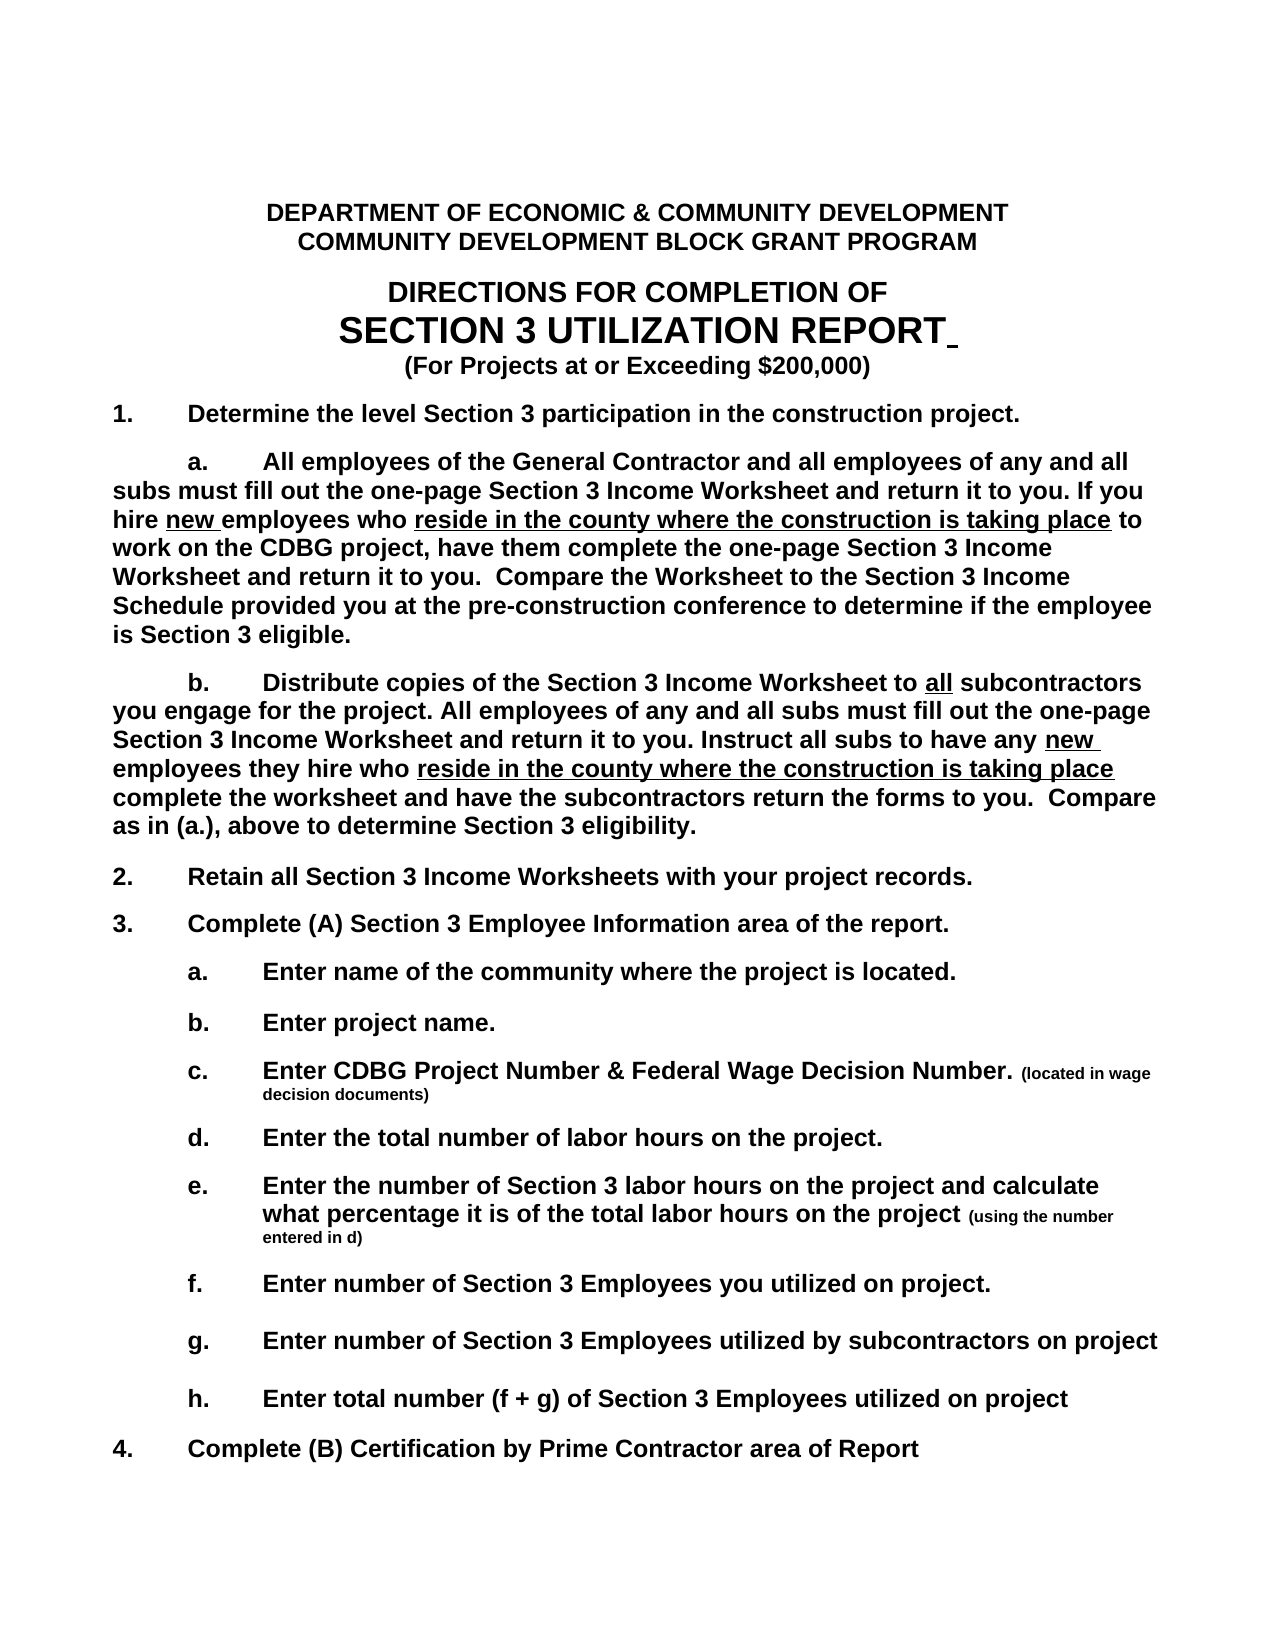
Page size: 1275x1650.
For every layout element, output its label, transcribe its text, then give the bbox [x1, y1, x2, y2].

text a. All employees of the General Contractor and all employees of any and all subs must fill out the one-page Section 3 Income Worksheet and return it to you. If you hire new employees who reside in the county where the construction is taking place to work on the CDBG project, have them complete the one-page Section 3 Income Worksheet and return it to you. Compare the Worksheet to the Section 3 Income Schedule provided you at the pre-construction conference to determine if the employee is Section 3 eligible. [112, 447, 1162, 648]
text 1. Determine the level Section 3 participation in the construction project. [112, 399, 1162, 428]
text f. Enter number of Section 3 Employees you utilized on project. [112, 1269, 1162, 1298]
text 3. Complete (A) Section 3 Employee Information area of the report. [112, 909, 1162, 938]
text d. Enter the total number of labor hours on the project. [112, 1123, 1162, 1151]
text 4. Complete (B) Certification by Prime Contractor area of Report [112, 1434, 1162, 1463]
text c. Enter CDBG Project Number & Federal Wage Decision Number. (located in wage decision documents) [187, 1056, 1162, 1103]
text a. Enter name of the community where the project is located. [112, 957, 1162, 986]
text 2. Retain all Section 3 Income Worksheets with your project records. [112, 862, 1162, 890]
text b. Distribute copies of the Section 3 Income Worksheet to all subcontractors you engage for the project. All employees of any and all subs must fill out the one-page Section 3 Income Worksheet and return it to you. Instruct all subs to have any new employees they hire who reside in the county where the construction is taking place complete the worksheet and have the subcontractors return the forms to you. Compare as in (a.), above to determine Section 3 eligibility. [112, 667, 1162, 840]
text h. Enter total number (f + g) of Section 3 Employees utilized on project [112, 1384, 1162, 1413]
text (For Projects at or Exceeding $200,000) [112, 351, 1162, 380]
text b. Enter project name. [112, 1008, 1162, 1036]
text DIRECTIONS FOR COMPLETION OF [112, 274, 1162, 308]
text g. Enter number of Section 3 Employees utilized by subcontractors on project [112, 1326, 1162, 1355]
text e. Enter the number of Section 3 labor hours on the project and calculate what percentage it is of the total labor hours on the project (using the number entered in d) [187, 1171, 1162, 1247]
subtitle COMMUNITY DEVELOPMENT BLOCK GRANT PROGRAM [112, 227, 1162, 255]
text SECTION 3 UTILIZATION REPORT [112, 308, 1162, 351]
text DEPARTMENT OF ECONOMIC & COMMUNITY DEVELOPMENT [112, 198, 1162, 227]
